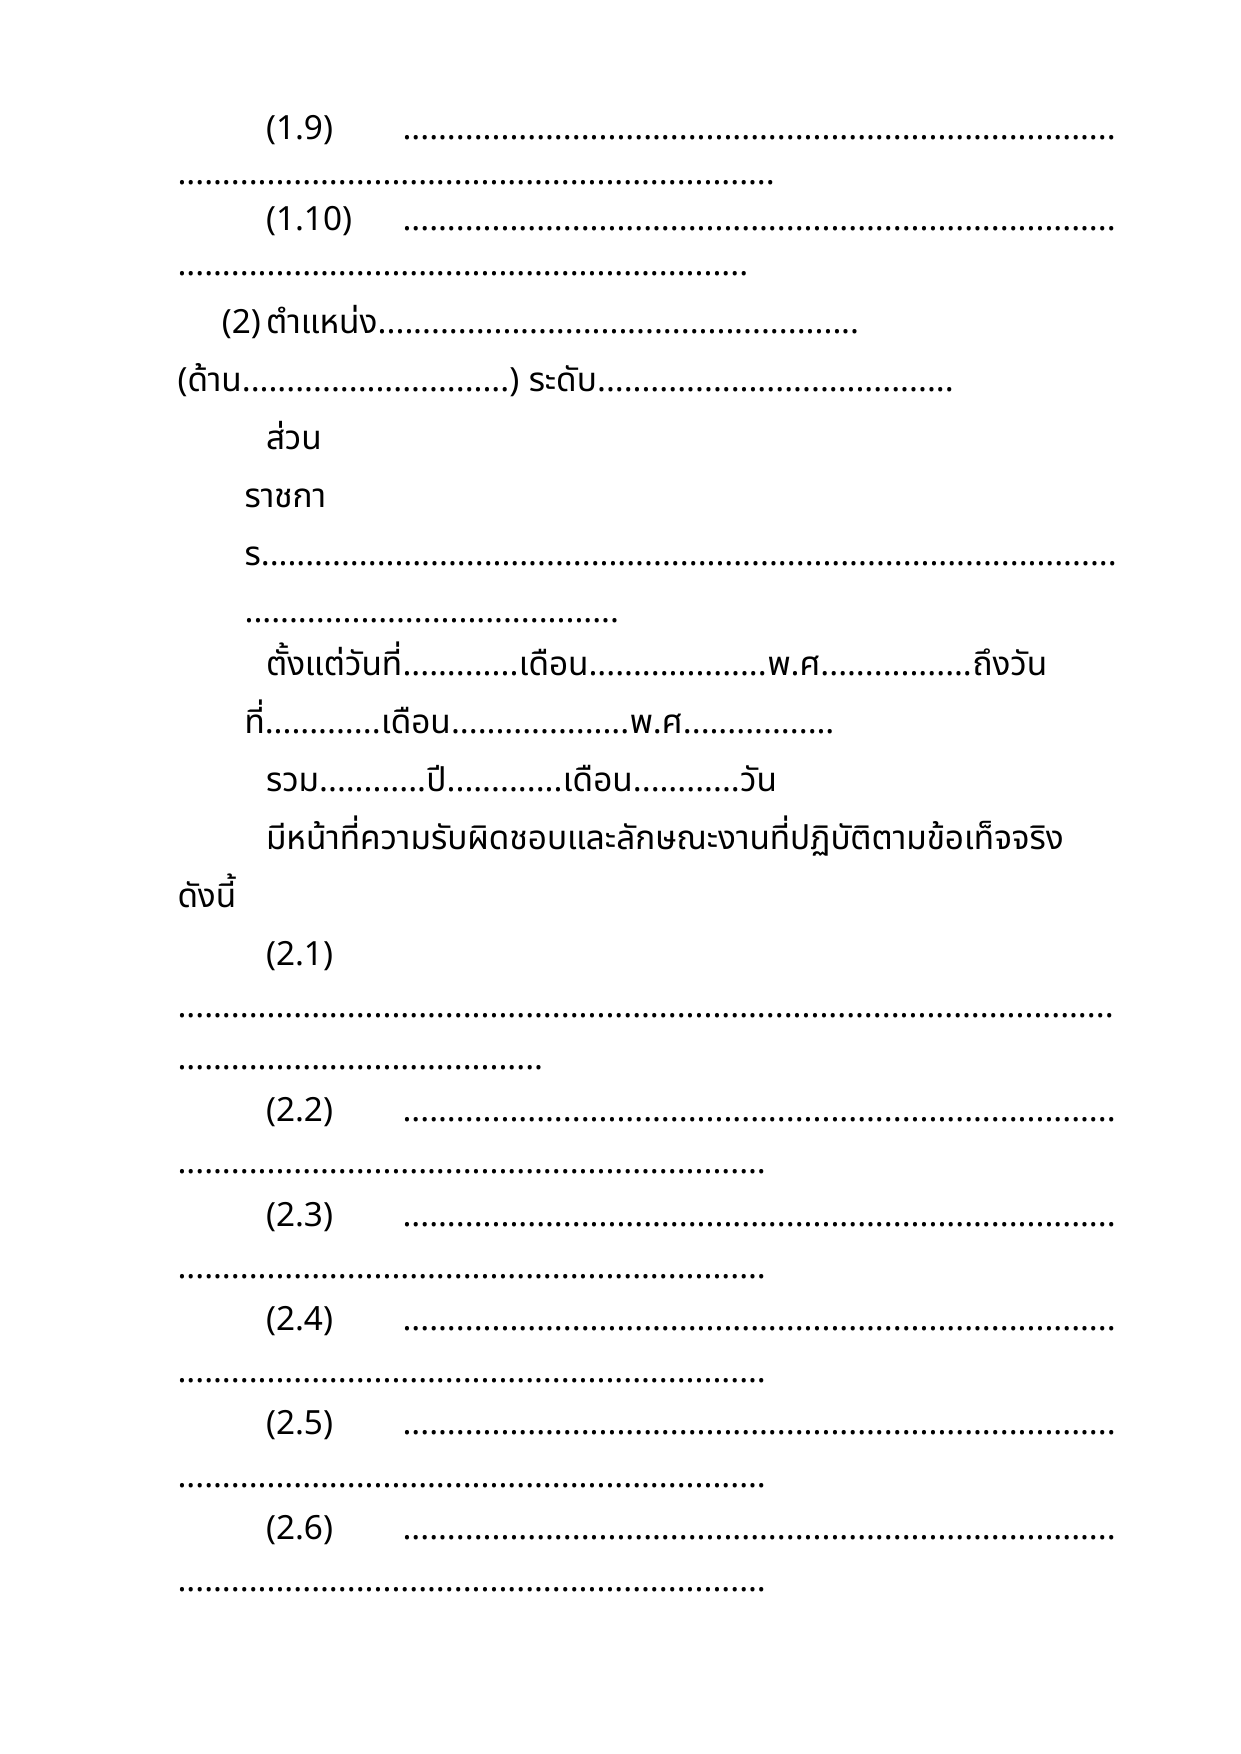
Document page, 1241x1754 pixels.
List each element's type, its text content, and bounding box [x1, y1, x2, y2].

list .................................................................................................................................................. [177, 1295, 1122, 1392]
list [177, 1399, 1122, 1497]
list มีหน้าที่ความรับผิดชอบและลักษณะงานที่ปฏิบัติตามข้อเท็จจริง ดังนี้ [177, 814, 1122, 922]
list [177, 103, 1122, 194]
list รวม............ปี.............เดือน............วัน [244, 756, 1122, 806]
list ตั้งแต่วันที่.............เดือน....................พ.ศ.................ถึงวันที่.............เดือน....................พ.ศ................. [244, 639, 1122, 748]
list .................................................................................................................................................. [177, 1190, 1122, 1288]
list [177, 1503, 1122, 1601]
list .................................................................................................................................................. [177, 1086, 1122, 1184]
list ตำแหน่ง......................................................(ด้าน..............................) ระดับ........................................ [177, 298, 1122, 406]
list .................................................................................................................................................. [177, 929, 1122, 1079]
list ................................................................................................................................................ [177, 194, 1122, 285]
list ส่วนราชการ.......................................................................................................................................... [244, 414, 1122, 632]
